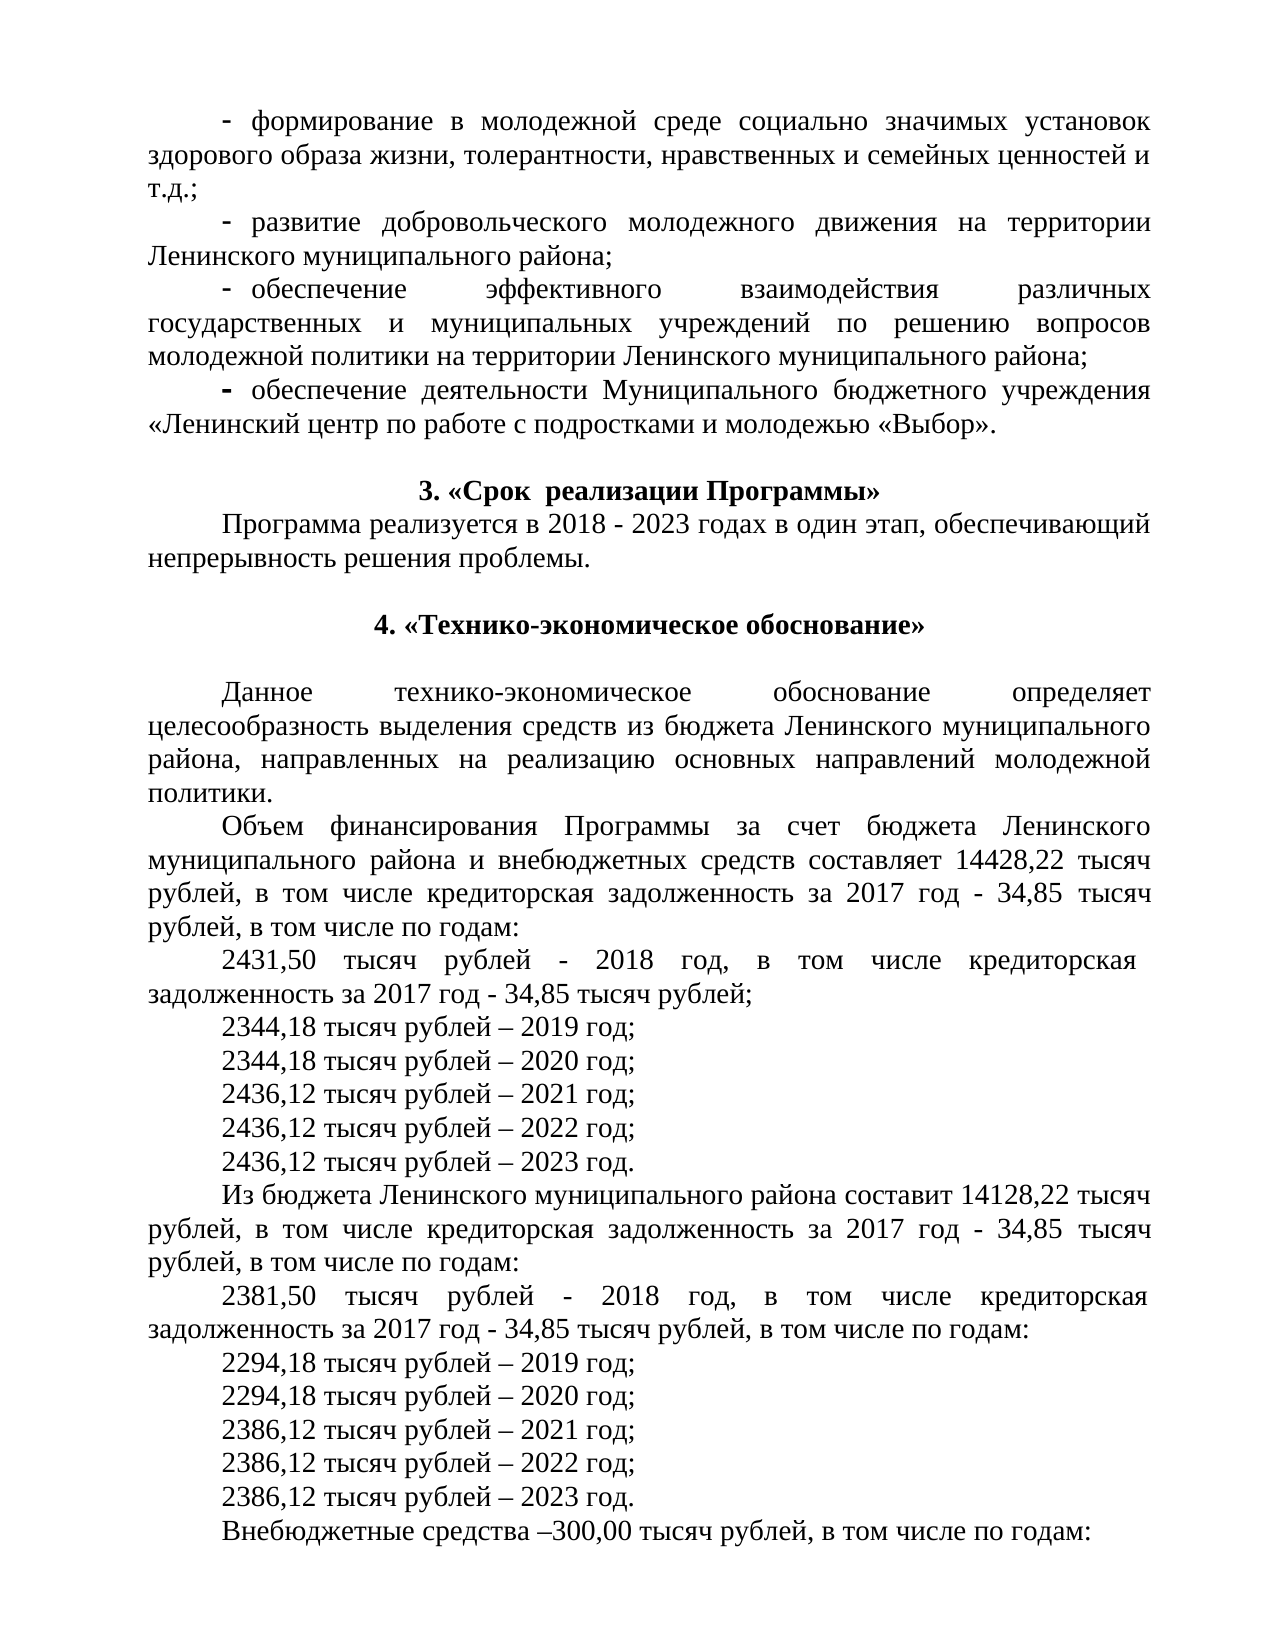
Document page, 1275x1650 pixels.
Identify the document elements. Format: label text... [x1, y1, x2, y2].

list развитие добровольческого молодежного движения на территории Ленинского муниципального района; [148, 204, 1152, 271]
text 2431,50 тысяч рублей - 2018 год, в том числе кредиторская задолженность за 2017 год - 34,85 тысяч рублей; [148, 942, 1137, 1009]
list формирование в молодежной среде социально значимых установок здорового образа жизни, толерантности, нравственных и семейных ценностей и т.д.; [148, 103, 1152, 204]
text Из бюджета Ленинского муниципального района составит 14128,22 тысяч рублей, в том числе кредиторская задолженность за 2017 год - 34,85 тысяч рублей, в том числе по годам: [148, 1177, 1152, 1278]
text Внебюджетные средства –300,00 тысяч рублей, в том числе по годам: [148, 1513, 1148, 1546]
text 2436,12 тысяч рублей – 2022 год; [148, 1110, 1148, 1144]
text Объем финансирования Программы за счет бюджета Ленинского муниципального района и внебюджетных средств составляет 14428,22 тысяч рублей, в том числе кредиторская задолженность за 2017 год - 34,85 тысяч рублей, в том числе по годам: [148, 808, 1152, 942]
text 2294,18 тысяч рублей – 2019 год; [148, 1345, 1148, 1378]
text 2386,12 тысяч рублей – 2021 год; [148, 1412, 1148, 1446]
list обеспечение эффективного взаимодействия различных государственных и муниципальных учреждений по решению вопросов молодежной политики на территории Ленинского муниципального района; [148, 271, 1152, 372]
text Программа реализуется в 2018 - 2023 годах в один этап, обеспечивающий непрерывность решения проблемы. [148, 506, 1152, 573]
list обеспечение деятельности Муниципального бюджетного учреждения «Ленинский центр по работе с подростками и молодежью «Выбор». [148, 372, 1152, 439]
text 2344,18 тысяч рублей – 2019 год; [148, 1009, 1137, 1043]
text 3. «Срок реализации Программы» [148, 473, 1152, 506]
text 2294,18 тысяч рублей – 2020 год; [148, 1378, 1148, 1412]
text 2386,12 тысяч рублей – 2023 год. [148, 1479, 1148, 1513]
text 2386,12 тысяч рублей – 2022 год; [148, 1446, 1148, 1479]
text 2344,18 тысяч рублей – 2020 год; [148, 1043, 1137, 1077]
text 2436,12 тысяч рублей – 2021 год; [148, 1077, 1148, 1110]
list «Технико-экономическое обоснование» [148, 607, 1152, 641]
text 2436,12 тысяч рублей – 2023 год. [148, 1144, 1148, 1177]
text Данное технико-экономическое обоснование определяет целесообразность выделения средств из бюджета Ленинского муниципального района, направленных на реализацию основных направлений молодежной политики. [148, 674, 1152, 808]
text 2381,50 тысяч рублей - 2018 год, в том числе кредиторская задолженность за 2017 год - 34,85 тысяч рублей, в том числе по годам: [148, 1278, 1148, 1345]
